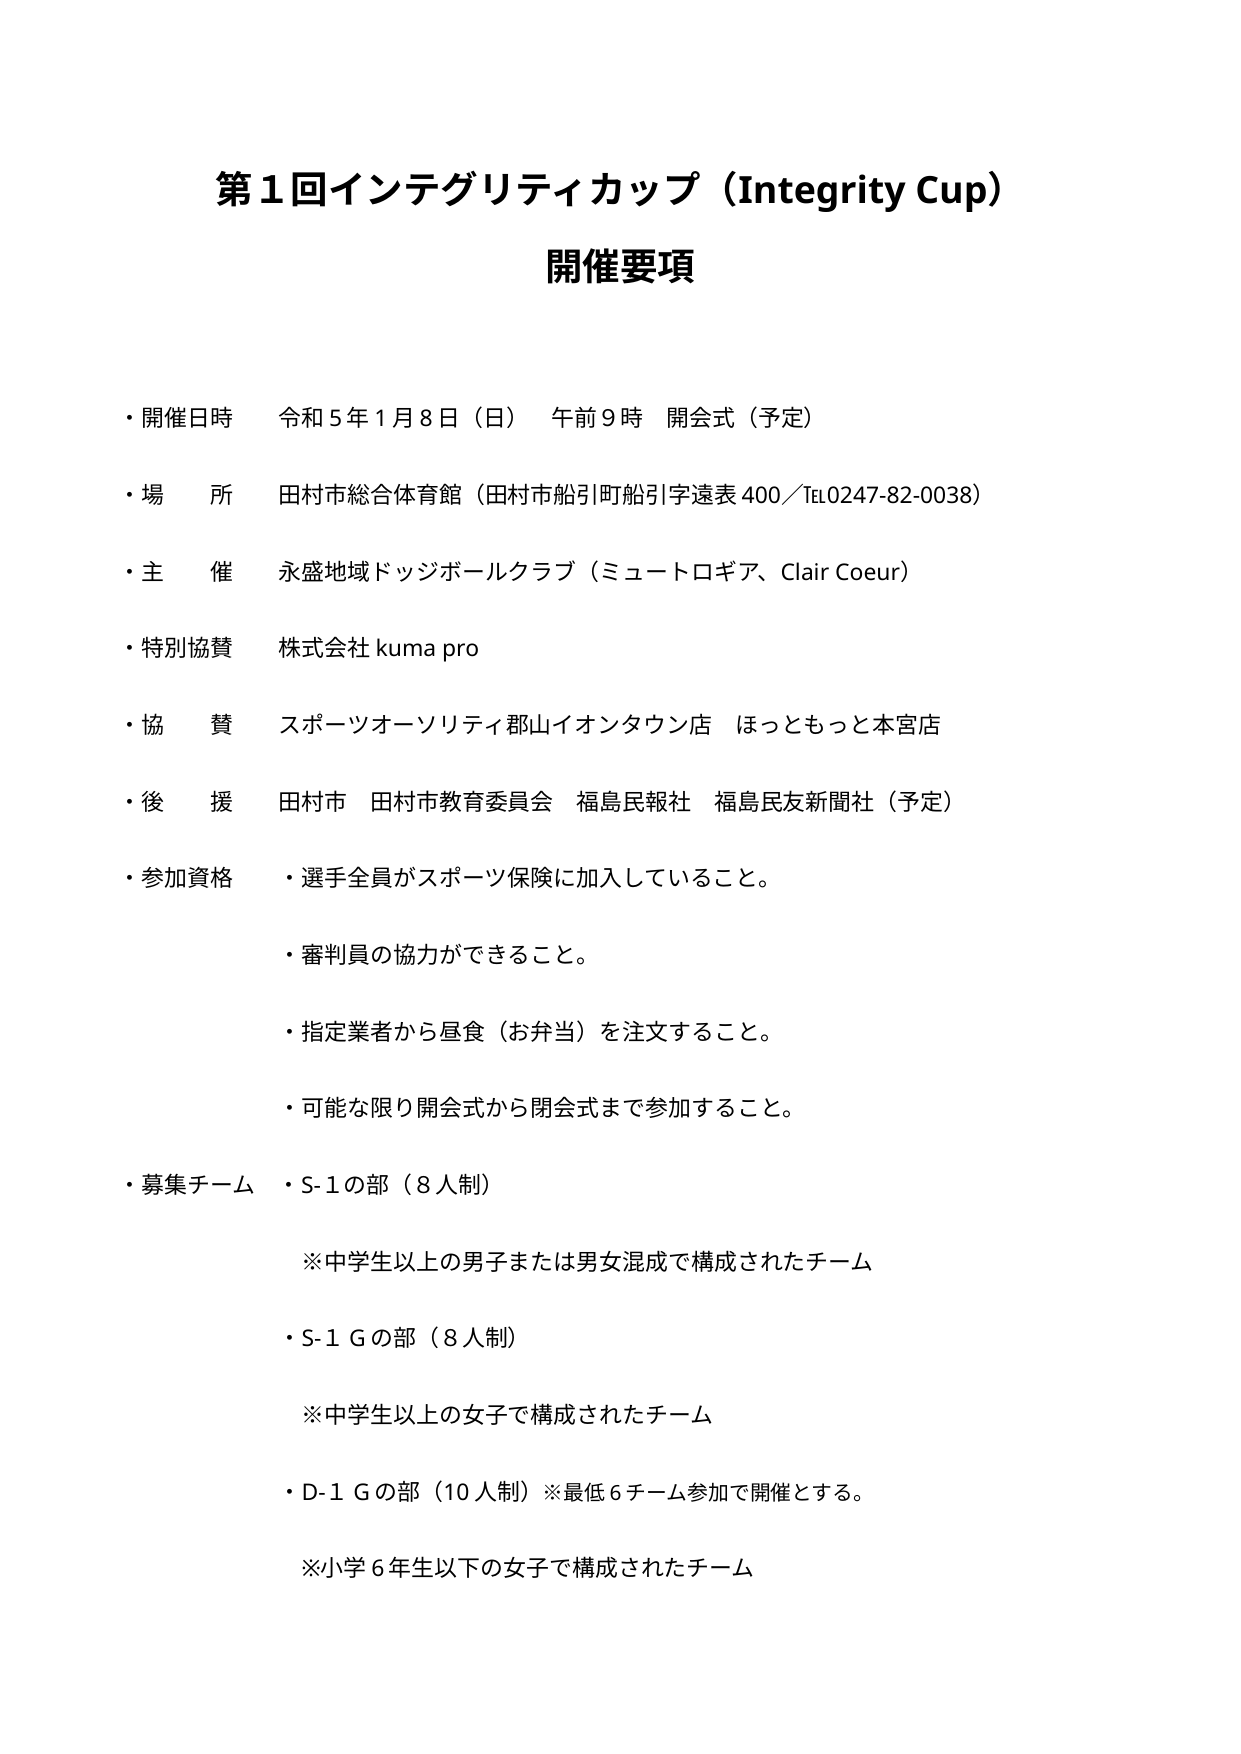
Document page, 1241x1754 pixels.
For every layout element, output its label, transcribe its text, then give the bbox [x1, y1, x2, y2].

text ・後 援 田村市 田村市教育委員会 福島民報社 福島民友新聞社（予定） [118, 762, 1122, 839]
text ・場 所 田村市総合体育館（田村市船引町船引字遠表400／℡0247-82-0038） [118, 455, 1122, 532]
text ※小学6年生以下の女子で構成されたチーム [118, 1529, 1122, 1605]
text ・指定業者から昼食（お弁当）を注文すること。 [118, 992, 1122, 1069]
text 開催要項 [118, 225, 1122, 302]
text ・募集チーム ・S-１の部（８人制） [118, 1145, 1122, 1222]
text ・審判員の協力ができること。 [118, 915, 1122, 992]
text ・協 賛 スポーツオーソリティ郡山イオンタウン店 ほっともっと本宮店 [118, 685, 1122, 762]
text ・S-１Gの部（８人制） [118, 1299, 1122, 1375]
text ・可能な限り開会式から閉会式まで参加すること。 [118, 1069, 1122, 1145]
text ・主 催 永盛地域ドッジボールクラブ（ミュートロギア、Clair Coeur） [118, 532, 1122, 609]
text ※中学生以上の女子で構成されたチーム [118, 1375, 1122, 1452]
text ※中学生以上の男子または男女混成で構成されたチーム [118, 1222, 1122, 1299]
text 第１回インテグリティカップ（Integrity Cup） [118, 149, 1122, 225]
text ・特別協賛 株式会社 kuma pro [118, 609, 1122, 685]
text ・開催日時 令和5年1月8日（日） 午前９時 開会式（予定） [118, 379, 1122, 455]
text ・参加資格 ・選手全員がスポーツ保険に加入していること。 [118, 839, 1122, 915]
text ・D-１Gの部（10人制）※最低6チーム参加で開催とする。 [118, 1452, 1122, 1529]
